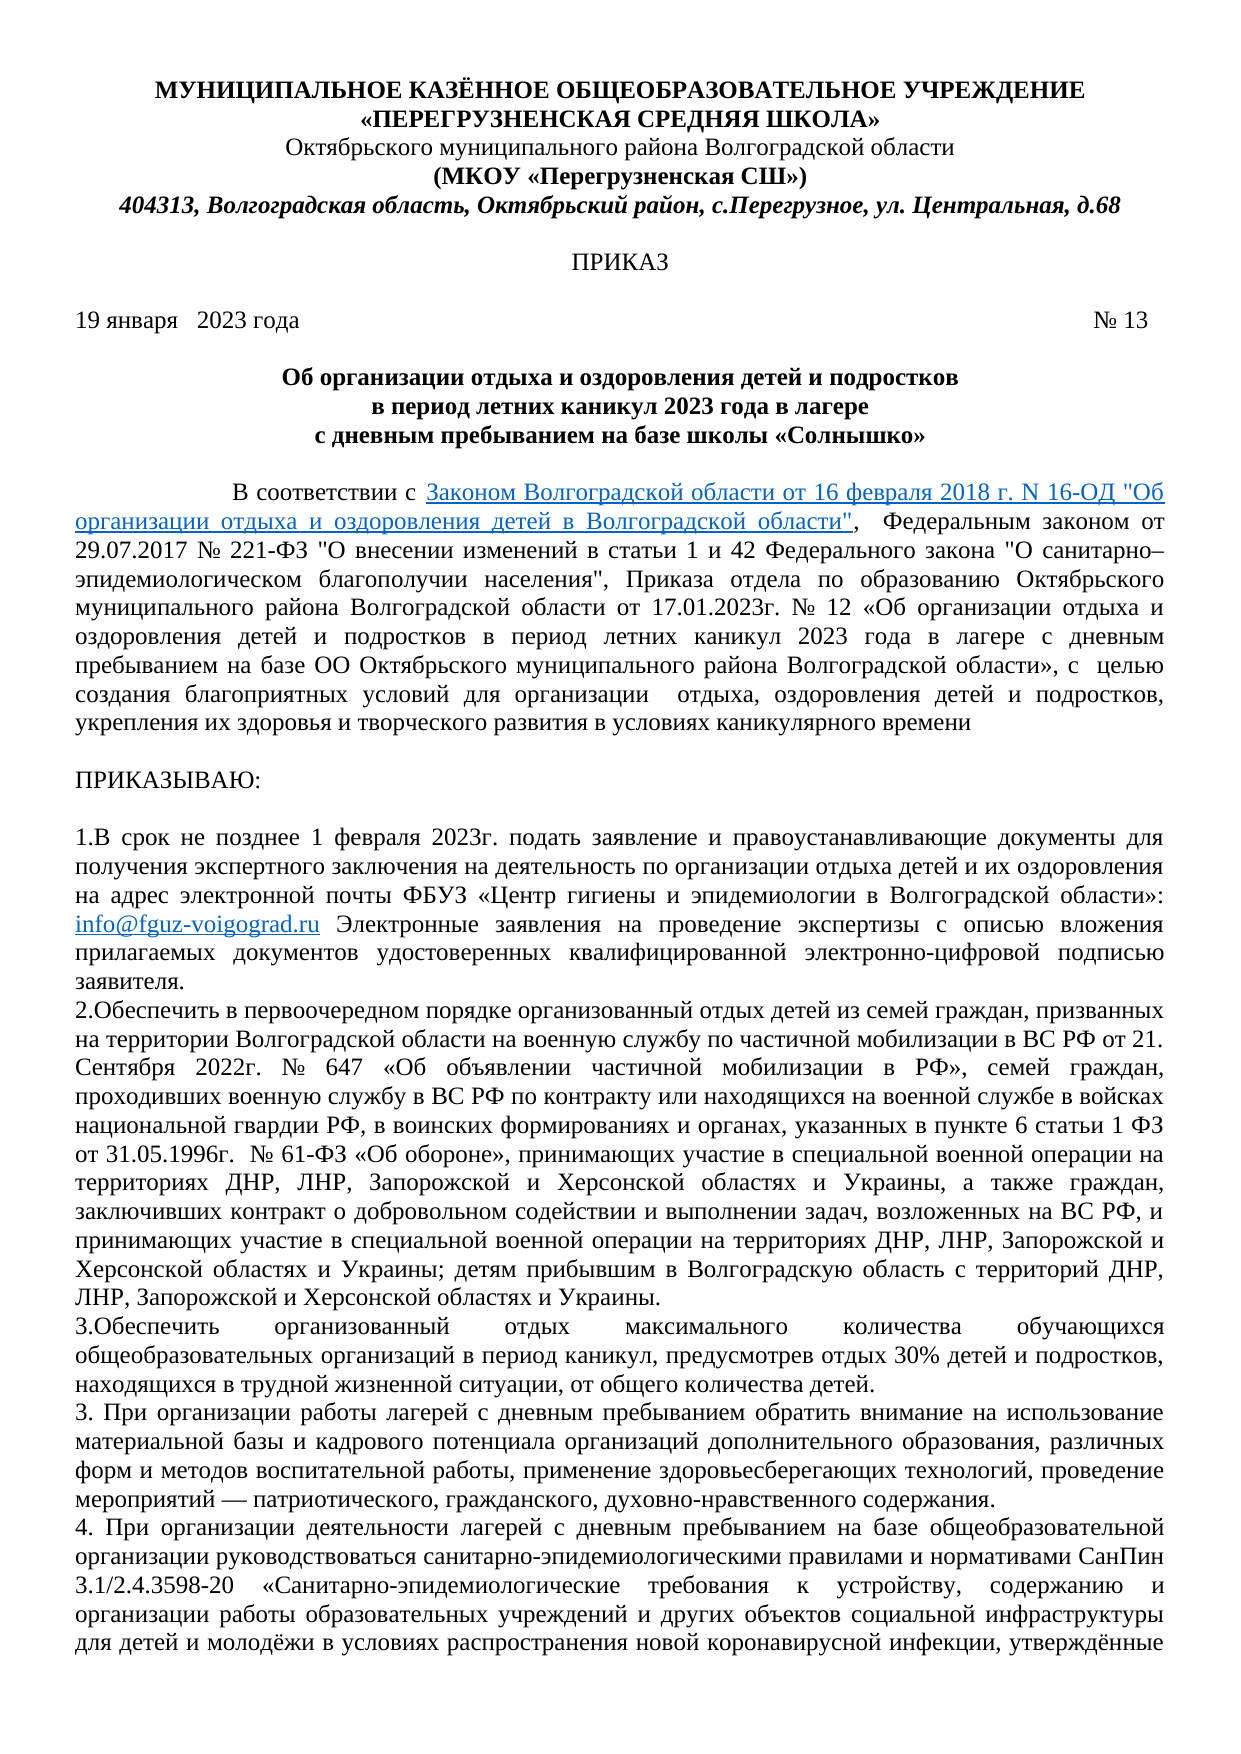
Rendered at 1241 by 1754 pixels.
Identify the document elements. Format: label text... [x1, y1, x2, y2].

text Октябрьского муниципального района Волгоградской области [75, 132, 1165, 161]
text 3. При организации работы лагерей с дневным пребыванием обратить внимание на использование материальной базы и кадрового потенциала организаций дополнительного образования, различных форм и методов воспитательной работы, применение здоровьесберегающих технологий, проведение мероприятий — патриотического, гражданского, духовно-нравственного содержания. [75, 1397, 1165, 1512]
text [75, 1512, 1165, 1656]
text В соответствии с Законом Волгоградской области от 16 февраля 2018 г. N 16-ОД "Об организации отдыха и оздоровления детей в Волгоградской области", Федеральным законом от 29.07.2017 № 221-ФЗ "О внесении изменений в статьи 1 и 42 Федерального закона "О санитарно–эпидемиологическом благополучии населения", Приказа отдела по образованию Октябрьского муниципального района Волгоградской области от 17.01.2023г. № 12 «Об организации отдыха и оздоровления детей и подростков в период летних каникул 2023 года в лагере с дневным пребыванием на базе ОО Октябрьского муниципального района Волгоградской области», с целью создания благоприятных условий для организации отдыха, оздоровления детей и подростков, укрепления их здоровья и творческого развития в условиях каникулярного времени [75, 477, 1165, 736]
text в период летних каникул 2023 года в лагере [75, 391, 1165, 420]
text ПРИКАЗЫВАЮ: [75, 765, 1165, 794]
text МУНИЦИПАЛЬНОЕ КАЗЁННОЕ ОБЩЕОБРАЗОВАТЕЛЬНОЕ УЧРЕЖДЕНИЕ [75, 75, 1165, 104]
text 2.Обеспечить в первоочередном порядке организованный отдых детей из семей граждан, призванных на территории Волгоградской области на военную службу по частичной мобилизации в ВС РФ от 21. Сентября 2022г. № 647 «Об объявлении частичной мобилизации в РФ», семей граждан, проходивших военную службу в ВС РФ по контракту или находящихся на военной службе в войсках национальной гвардии РФ, в воинских формированиях и органах, указанных в пункте 6 статьи 1 ФЗ от 31.05.1996г. № 61-ФЗ «Об обороне», принимающих участие в специальной военной операции на территориях ДНР, ЛНР, Запорожской и Херсонской областях и Украины, а также граждан, заключивших контракт о добровольном содействии и выполнении задач, возложенных на ВС РФ, и принимающих участие в специальной военной операции на территориях ДНР, ЛНР, Запорожской и Херсонской областях и Украины; детям прибывшим в Волгоградскую область с территорий ДНР, ЛНР, Запорожской и Херсонской областях и Украины. [75, 995, 1165, 1311]
text 3.Обеспечить организованный отдых максимального количества обучающихся общеобразовательных организаций в период каникул, предусмотрев отдых 30% детей и подростков, находящихся в трудной жизненной ситуации, от общего количества детей. [75, 1311, 1165, 1397]
text 404313, Волгоградская область, Октябрьский район, с.Перегрузное, ул. Центральная, д.68 [75, 190, 1165, 219]
text ПРИКАЗ [75, 247, 1165, 276]
text с дневным пребыванием на базе школы «Солнышко» [75, 420, 1165, 449]
text 1.В срок не позднее 1 февраля 2023г. подать заявление и правоустанавливающие документы для получения экспертного заключения на деятельность по организации отдыха детей и их оздоровления на адрес электронной почты ФБУЗ «Центр гигиены и эпидемиологии в Волгоградской области»: info@fguz-voigograd.ru Электронные заявления на проведение экспертизы с описью вложения прилагаемых документов удостоверенных квалифицированной электронно-цифровой подписью заявителя. [75, 822, 1165, 995]
text Об организации отдыха и оздоровления детей и подростков [75, 362, 1165, 391]
text 19 января 2023 года № 13 [75, 305, 1165, 334]
text (МКОУ «Перегрузненская СШ») [75, 161, 1165, 190]
text «ПЕРЕГРУЗНЕНСКАЯ СРЕДНЯЯ ШКОЛА» [75, 104, 1165, 132]
